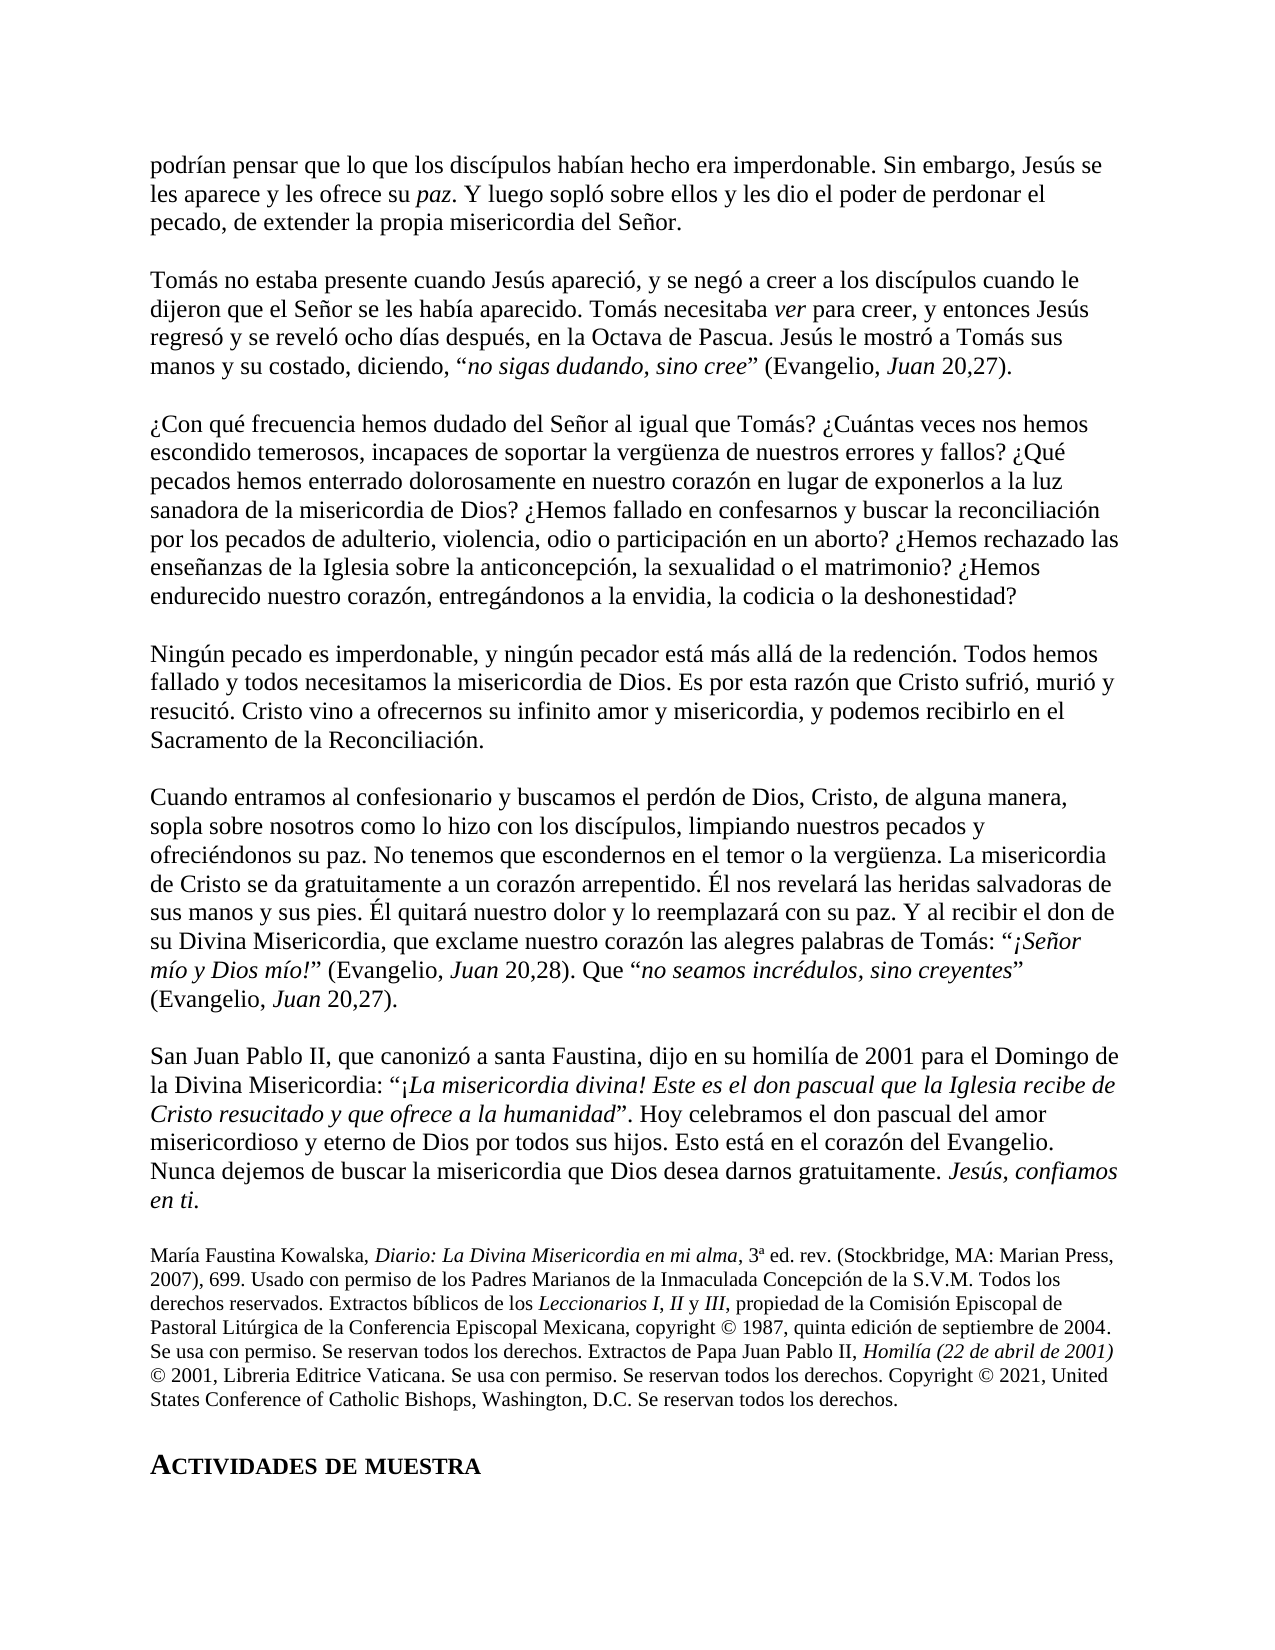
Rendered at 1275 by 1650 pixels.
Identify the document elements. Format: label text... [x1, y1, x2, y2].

text Cuando entramos al confesionario y buscamos el perdón de Dios, Cristo, de alguna manera, sopla sobre nosotros como lo hizo con los discípulos, limpiando nuestros pecados y ofreciéndonos su paz. No tenemos que escondernos en el temor o la vergüenza. La misericordia de Cristo se da gratuitamente a un corazón arrepentido. Él nos revelará las heridas salvadoras de sus manos y sus pies. Él quitará nuestro dolor y lo reemplazará con su paz. Y al recibir el don de su Divina Misericordia, que exclame nuestro corazón las alegres palabras de Tomás: “¡Señor mío y Dios mío!” (Evangelio, Juan 20,28). Que “no seamos incrédulos, sino creyentes” (Evangelio, Juan 20,27). [150, 782, 1125, 1012]
text Tomás no estaba presente cuando Jesús apareció, y se negó a creer a los discípulos cuando le dijeron que el Señor se les había aparecido. Tomás necesitaba ver para creer, y entonces Jesús regresó y se reveló ocho días después, en la Octava de Pascua. Jesús le mostró a Tomás sus manos y su costado, diciendo, “no sigas dudando, sino cree” (Evangelio, Juan 20,27). [150, 265, 1125, 380]
text ¿Con qué frecuencia hemos dudado del Señor al igual que Tomás? ¿Cuántas veces nos hemos escondido temerosos, incapaces de soportar la vergüenza de nuestros errores y fallos? ¿Qué pecados hemos enterrado dolorosamente en nuestro corazón en lugar de exponerlos a la luz sanadora de la misericordia de Dios? ¿Hemos fallado en confesarnos y buscar la reconciliación por los pecados de adulterio, violencia, odio o participación en un aborto? ¿Hemos rechazado las enseñanzas de la Iglesia sobre la anticoncepción, la sexualidad o el matrimonio? ¿Hemos endurecido nuestro corazón, entregándonos a la envidia, la codicia o la deshonestidad? [150, 409, 1125, 610]
text Actividades de muestra [150, 1447, 1125, 1481]
text María Faustina Kowalska, Diario: La Divina Misericordia en mi alma, 3ª ed. rev. (Stockbridge, MA: Marian Press, 2007), 699. Usado con permiso de los Padres Marianos de la Inmaculada Concepción de la S.V.M. Todos los derechos reservados. Extractos bíblicos de los Leccionarios I, II y III, propiedad de la Comisión Episcopal de Pastoral Litúrgica de la Conferencia Episcopal Mexicana, copyright © 1987, quinta edición de septiembre de 2004. Se usa con permiso. Se reservan todos los derechos. Extractos de Papa Juan Pablo II, Homilía (22 de abril de 2001) © 2001, Libreria Editrice Vaticana. Se usa con permiso. Se reservan todos los derechos. Copyright © 2021, United States Conference of Catholic Bishops, Washington, D.C. Se reservan todos los derechos. [150, 1242, 1125, 1411]
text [150, 150, 1125, 236]
text San Juan Pablo II, que canonizó a santa Faustina, dijo en su homilía de 2001 para el Domingo de la Divina Misericordia: “¡La misericordia divina! Este es el don pascual que la Iglesia recibe de Cristo resucitado y que ofrece a la humanidad”. Hoy celebramos el don pascual del amor misericordioso y eterno de Dios por todos sus hijos. Esto está en el corazón del Evangelio. Nunca dejemos de buscar la misericordia que Dios desea darnos gratuitamente. Jesús, confiamos en ti. [150, 1041, 1125, 1214]
text Ningún pecado es imperdonable, y ningún pecador está más allá de la redención. Todos hemos fallado y todos necesitamos la misericordia de Dios. Es por esta razón que Cristo sufrió, murió y resucitó. Cristo vino a ofrecernos su infinito amor y misericordia, y podemos recibirlo en el Sacramento de la Reconciliación. [150, 639, 1125, 754]
